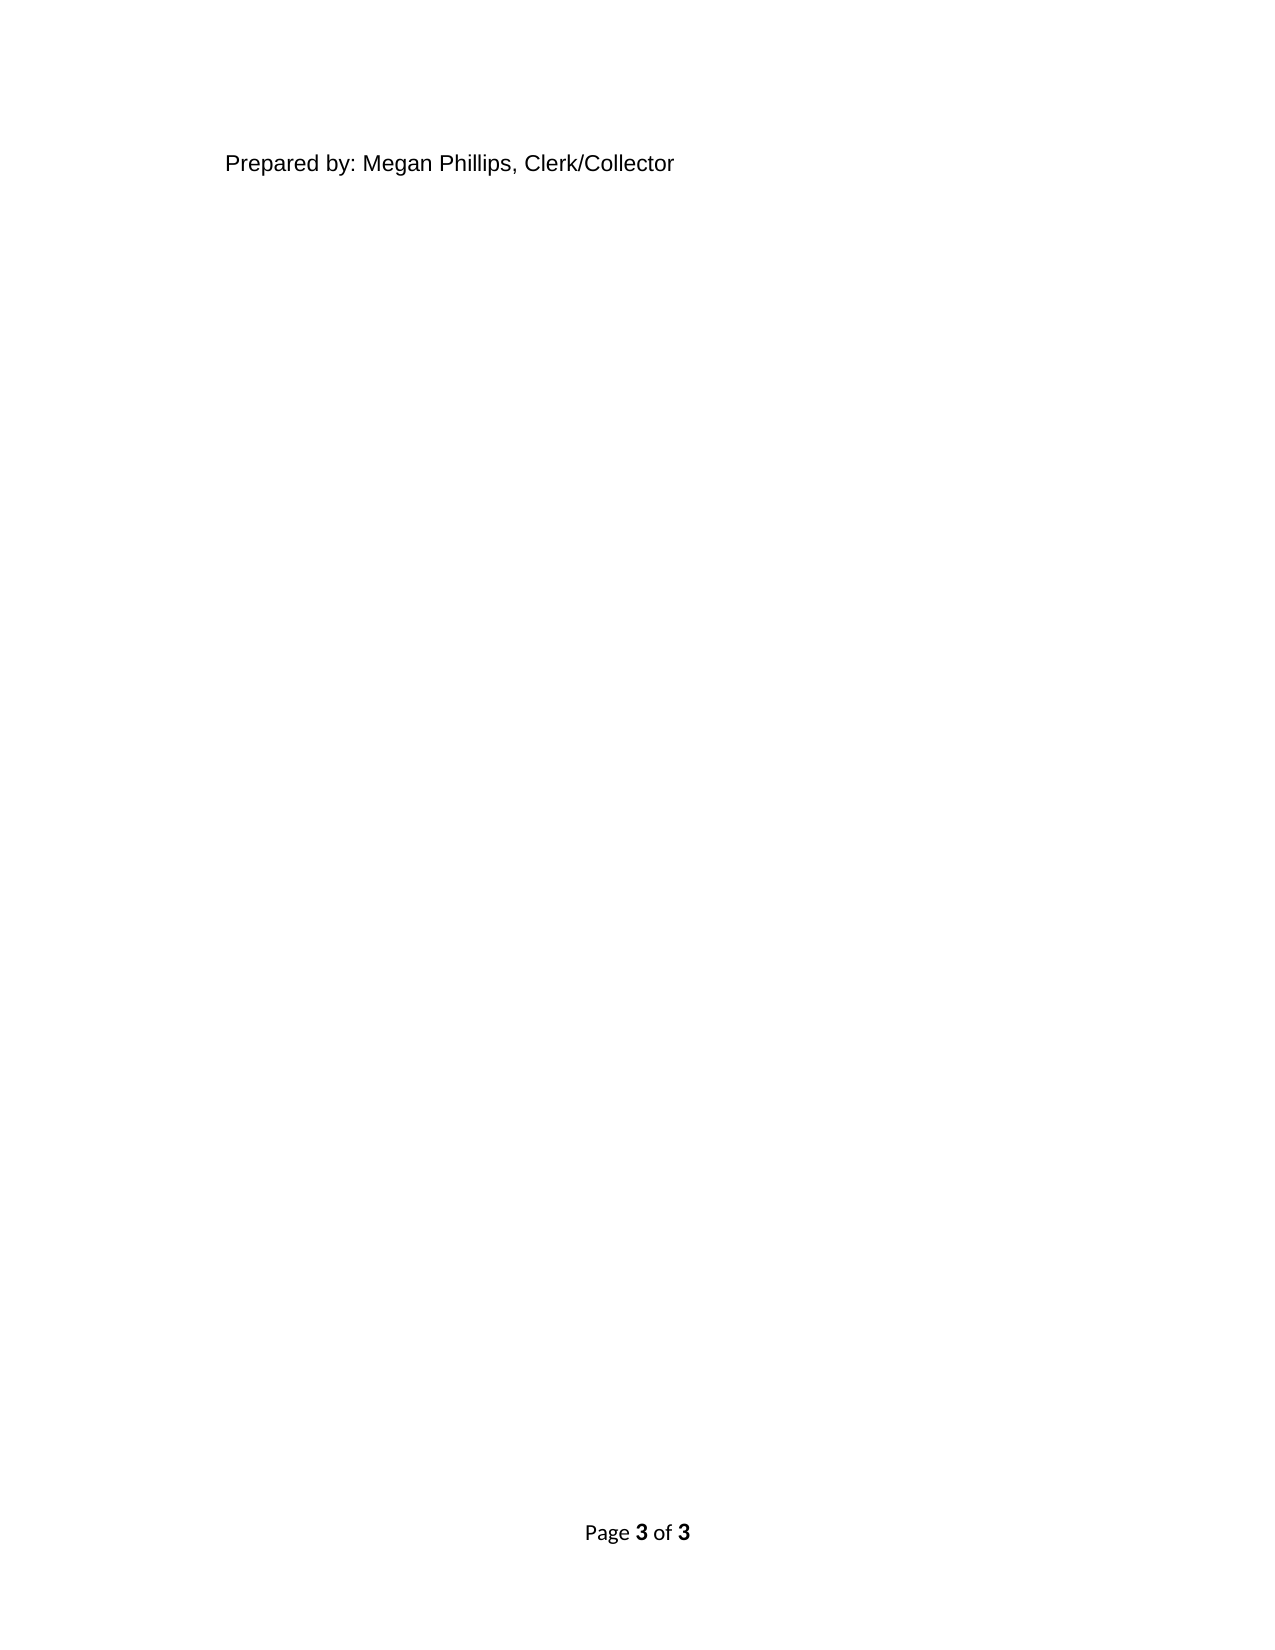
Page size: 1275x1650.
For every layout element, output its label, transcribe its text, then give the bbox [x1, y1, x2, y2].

text Prepared by: Megan Phillips, Clerk/Collector [150, 150, 1125, 176]
